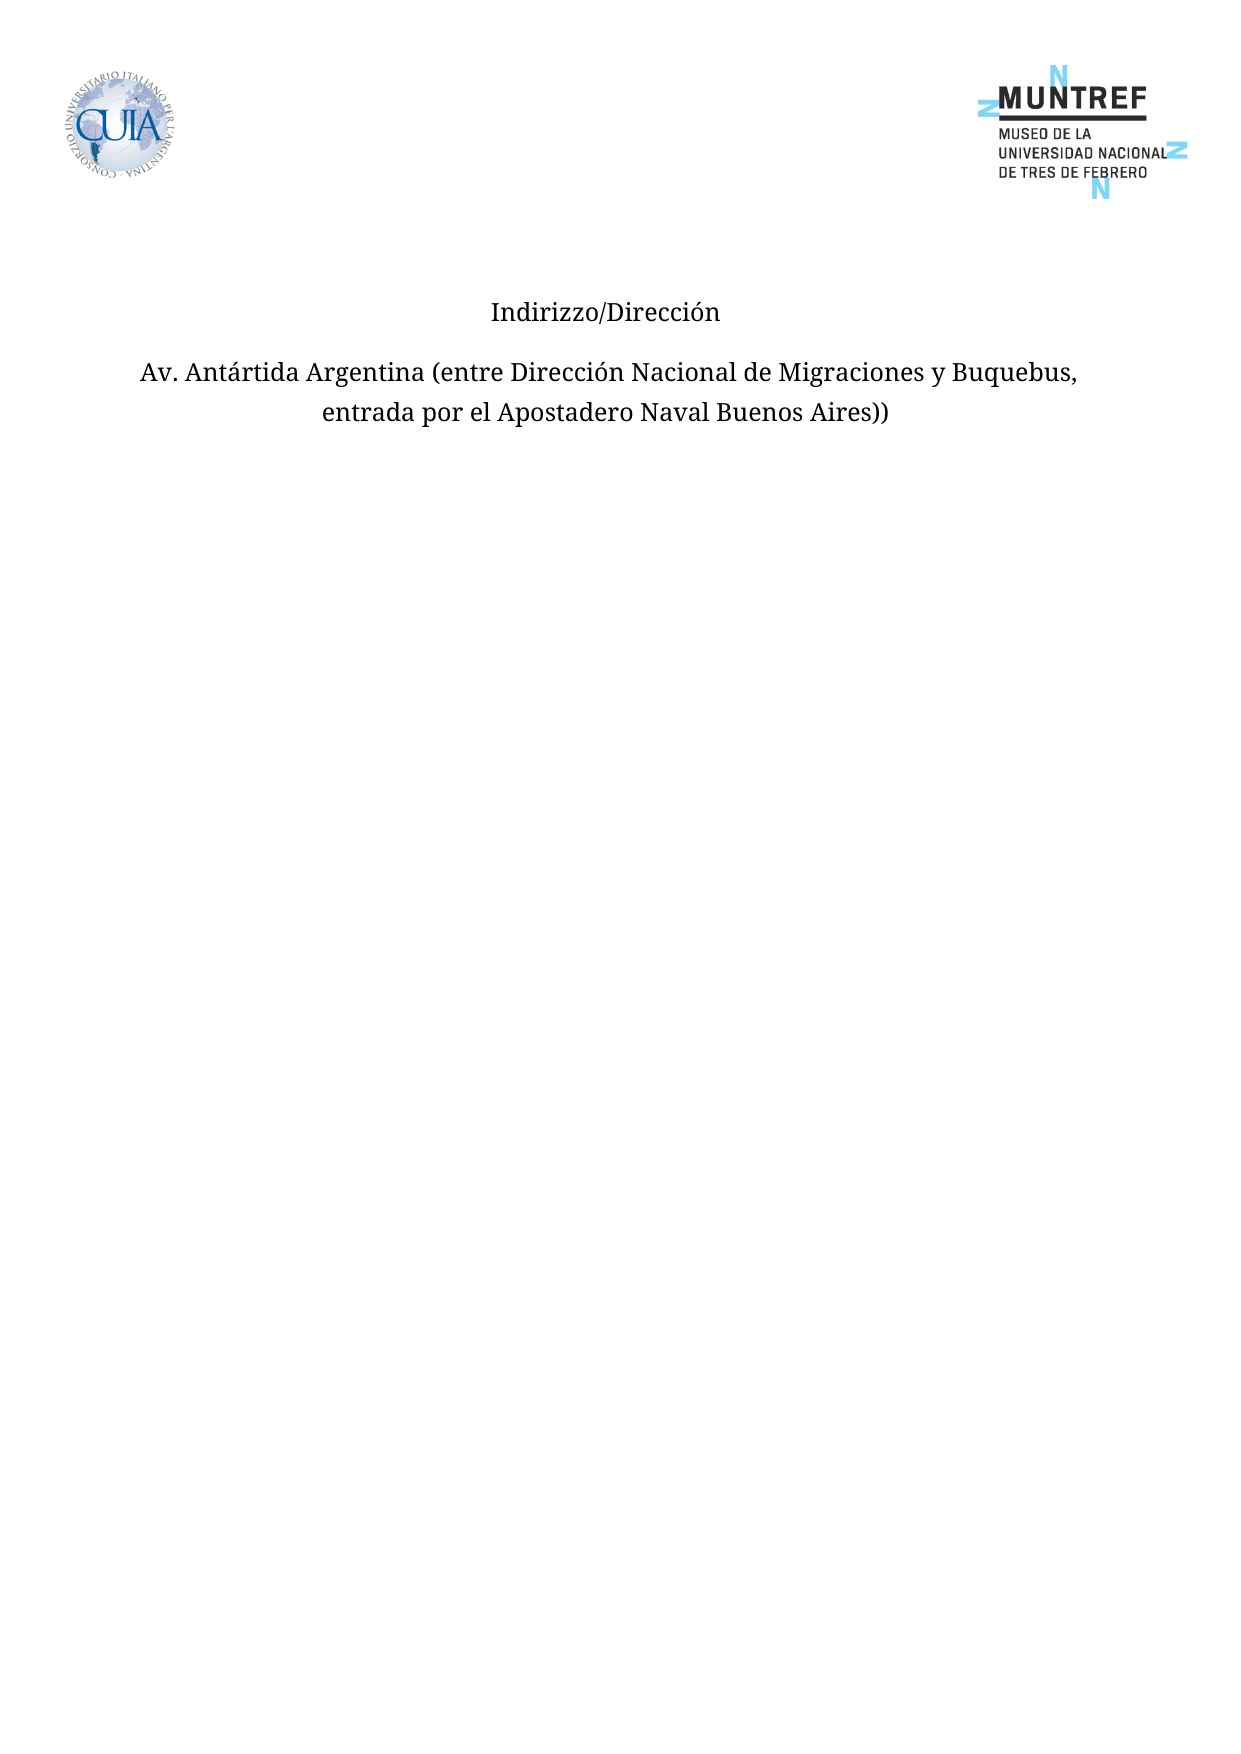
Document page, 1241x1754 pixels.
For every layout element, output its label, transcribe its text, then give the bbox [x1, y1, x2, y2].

picture [61, 67, 177, 180]
text Av. Antártida Argentina (entre Dirección Nacional de Migraciones y Buquebus, entrada por el Apostadero Naval Buenos Aires)) [103, 355, 1108, 428]
text Indirizzo/Dirección [103, 295, 1108, 329]
